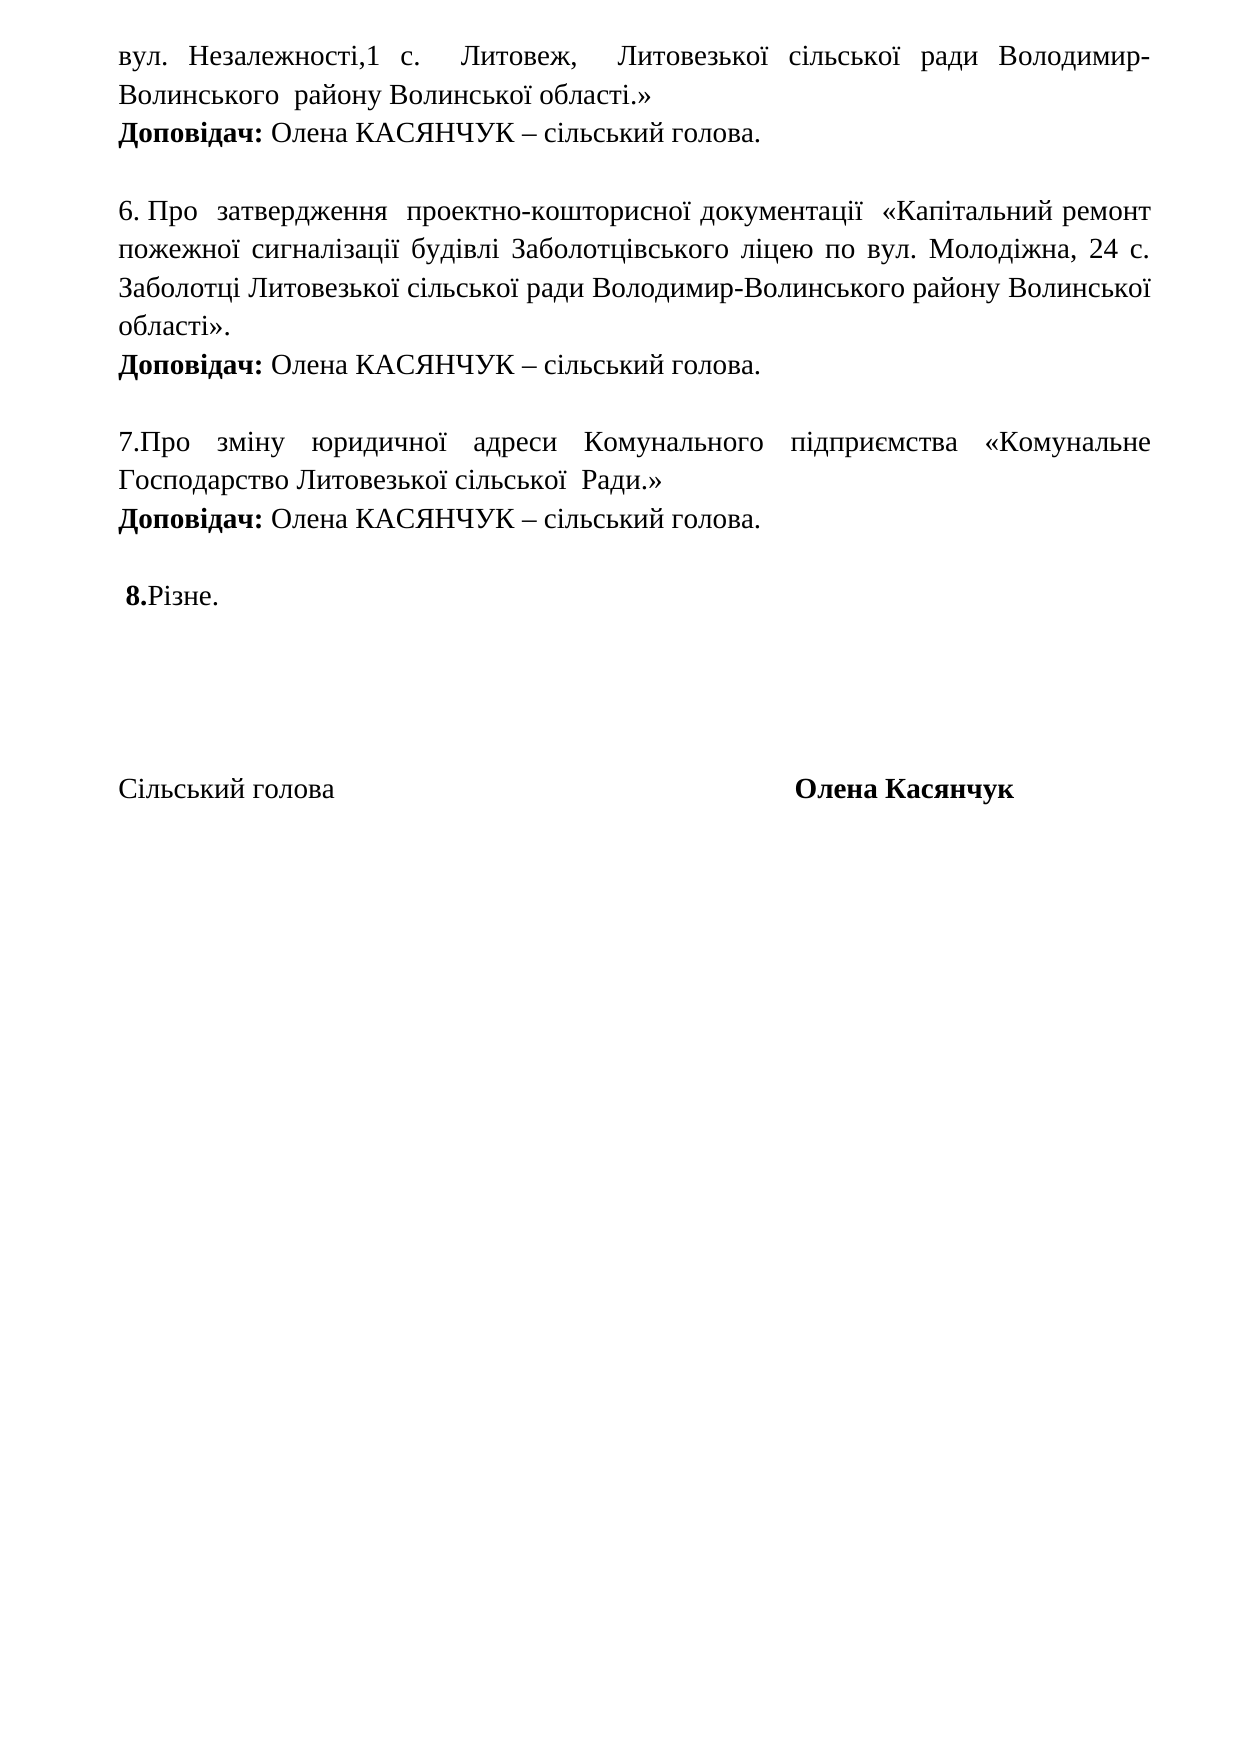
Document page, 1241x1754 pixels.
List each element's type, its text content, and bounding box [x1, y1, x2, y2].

text 6. Про затвердження проектно-кошторисної документації «Капітальний ремонт пожежної сигналізації будівлі Заболотцівського ліцею по вул. Молодіжна, 24 с. Заболотці Литовезької сільської ради Володимир-Волинського району Волинської області». [118, 193, 1152, 342]
text 7.Про зміну юридичної адреси Комунального підприємства «Комунальне Господарство Литовезької сільської Ради.» [118, 424, 1152, 496]
text Доповідач: Олена КАСЯНЧУК – сільський голова. [118, 501, 1152, 534]
text 8.Різне. [118, 578, 1152, 612]
text Доповідач: Олена КАСЯНЧУК – сільський голова. [118, 347, 1152, 380]
text Сільський голова Олена Касянчук [118, 771, 1152, 804]
text Доповідач: Олена КАСЯНЧУК – сільський голова. [118, 116, 1152, 149]
text вул. Незалежності,1 с. Литовеж, Литовезької сільської ради Володимир-Волинського району Волинської області.» [118, 38, 1152, 111]
